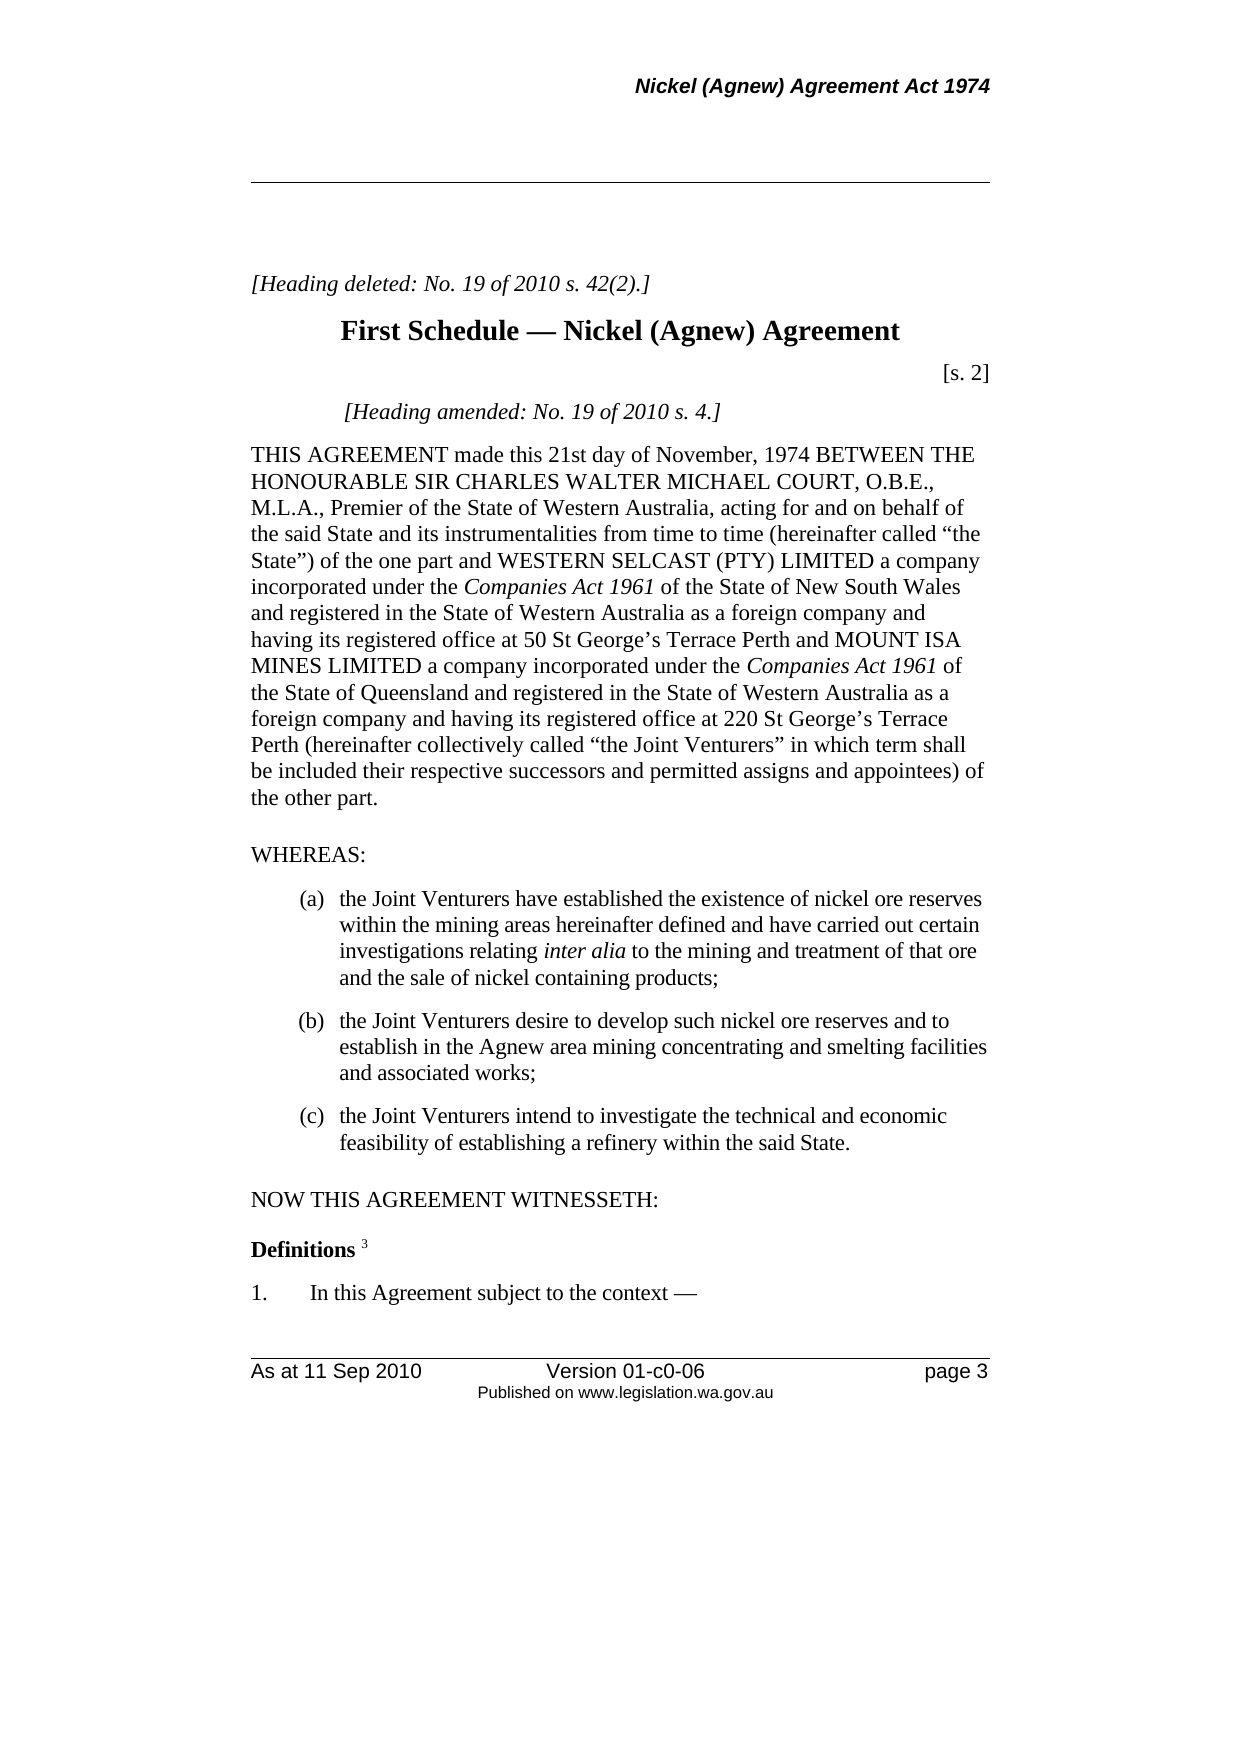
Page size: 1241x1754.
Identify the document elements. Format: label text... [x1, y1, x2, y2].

subtitle First Schedule — Nickel (Agnew) Agreement [251, 313, 990, 347]
text THIS AGREEMENT made this 21st day of November, 1974 BETWEEN THE HONOURABLE SIR CHARLES WALTER MICHAEL COURT, O.B.E., M.L.A., Premier of the State of Western Australia, acting for and on behalf of the said State and its instrumentalities from time to time (hereinafter called “the State”) of the one part and WESTERN SELCAST (PTY) LIMITED a company incorporated under the Companies Act 1961 of the State of New South Wales and registered in the State of Western Australia as a foreign company and having its registered office at 50 St George’s Terrace Perth and MOUNT ISA MINES LIMITED a company incorporated under the Companies Act 1961 of the State of Queensland and registered in the State of Western Australia as a foreign company and having its registered office at 220 St George’s Terrace Perth (hereinafter collectively called “the Joint Venturers” in which term shall be included their respective successors and permitted assigns and appointees) of the other part. [251, 441, 990, 810]
text [Heading amended: No. 19 of 2010 s. 4.] [251, 398, 990, 425]
text 1. In this Agreement subject to the context — [251, 1279, 990, 1305]
text (c) the Joint Venturers intend to investigate the technical and economic feasibility of establishing a refinery within the said State. [251, 1102, 990, 1155]
text Definitions 3 [251, 1236, 990, 1262]
text WHEREAS: [251, 842, 990, 868]
text [Heading deleted: No. 19 of 2010 s. 42(2).] [251, 270, 990, 297]
text [s. 2] [251, 359, 990, 386]
text (b) the Joint Venturers desire to develop such nickel ore reserves and to establish in the Agnew area mining concentrating and smelting facilities and associated works; [251, 1007, 990, 1086]
text NOW THIS AGREEMENT WITNESSETH: [251, 1186, 990, 1213]
text (a) the Joint Venturers have established the existence of nickel ore reserves within the mining areas hereinafter defined and have carried out certain investigations relating inter alia to the mining and treatment of that ore and the sale of nickel containing products; [251, 884, 990, 990]
